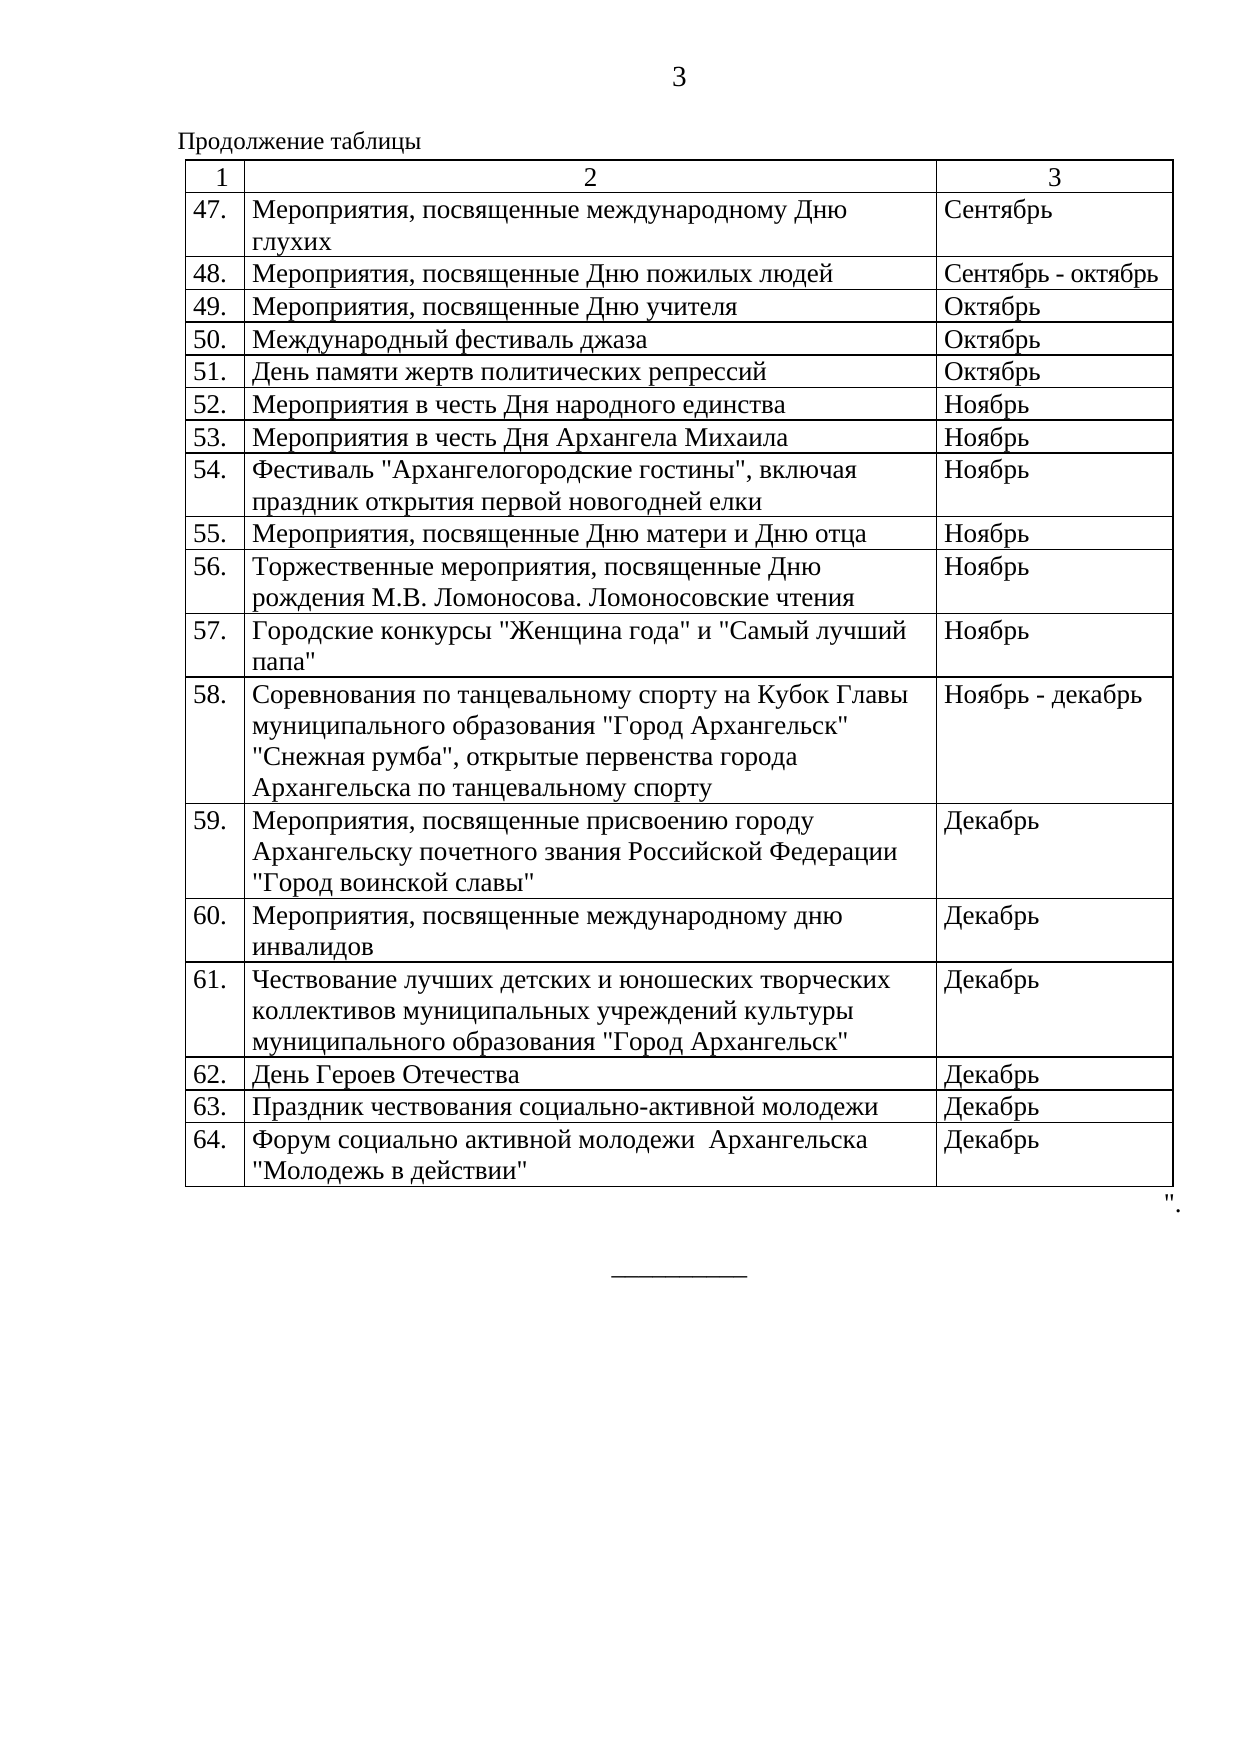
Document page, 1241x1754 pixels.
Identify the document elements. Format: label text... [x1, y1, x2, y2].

table_cell Мероприятия, посвященные международному дню инвалидов [245, 899, 936, 961]
table_cell Ноябрь [937, 517, 1172, 548]
table_cell Сентябрь - октябрь [937, 257, 1172, 288]
table_header 2 [245, 161, 936, 192]
table_cell [186, 963, 244, 1056]
table_cell Праздник чествования социально-активной молодежи [245, 1091, 936, 1122]
table_cell Фестиваль "Архангелогородские гостины", включая праздник открытия первой новогодней елки [245, 454, 936, 516]
table_cell Форум социально активной молодежи Архангельска "Молодежь в действии" [245, 1123, 936, 1186]
table_cell День памяти жертв политических репрессий [245, 356, 936, 387]
table_cell Ноябрь [937, 614, 1172, 676]
table_cell [186, 193, 244, 256]
table_cell Ноябрь [937, 454, 1172, 516]
table_cell [186, 388, 244, 419]
table_cell Декабрь [937, 1123, 1172, 1186]
table_cell День Героев Отечества [245, 1058, 936, 1089]
table_cell [186, 804, 244, 897]
table_cell Чествование лучших детских и юношеских творческих коллективов муниципальных учреждений культуры муниципального образования "Город Архангельск" [245, 963, 936, 1056]
table_cell Мероприятия в честь Дня народного единства [245, 388, 936, 419]
table_cell [186, 1058, 244, 1089]
table_cell Декабрь [937, 1091, 1172, 1122]
text Продолжение таблицы [177, 126, 1181, 155]
table_header 3 [937, 161, 1172, 192]
table_cell [186, 257, 244, 288]
table_cell Ноябрь [937, 388, 1172, 419]
table_cell Мероприятия, посвященные Дню матери и Дню отца [245, 517, 936, 548]
text ". [177, 1187, 1181, 1218]
table_cell [186, 614, 244, 676]
table_cell Декабрь [937, 1058, 1172, 1089]
table_cell [186, 421, 244, 452]
table_cell Сентябрь [937, 193, 1172, 256]
table_cell [186, 356, 244, 387]
table_cell Ноябрь - декабрь [937, 678, 1172, 802]
table_cell Мероприятия, посвященные присвоению городу Архангельску почетного звания Российской Федерации "Город воинской славы" [245, 804, 936, 897]
table_cell [186, 290, 244, 321]
table_cell Международный фестиваль джаза [245, 323, 936, 354]
table_cell [186, 1091, 244, 1122]
table_cell Торжественные мероприятия, посвященные Дню рождения М.В. Ломоносова. Ломоносовские чтения [245, 550, 936, 612]
table_cell Октябрь [937, 323, 1172, 354]
table_cell Городские конкурсы "Женщина года" и "Самый лучший папа" [245, 614, 936, 676]
table_cell [186, 678, 244, 802]
table_cell Соревнования по танцевальному спорту на Кубок Главы муниципального образования "Город Архангельск" "Снежная румба", открытые первенства города Архангельска по танцевальному спорту [245, 678, 936, 802]
table_cell [186, 323, 244, 354]
table_cell Мероприятия, посвященные международному Дню глухих [245, 193, 936, 256]
table_cell Декабрь [937, 804, 1172, 897]
text __________ [177, 1249, 1181, 1281]
table_cell Мероприятия, посвященные Дню пожилых людей [245, 257, 936, 288]
table_cell Мероприятия в честь Дня Архангела Михаила [245, 421, 936, 452]
table_cell [186, 550, 244, 612]
table_cell Октябрь [937, 356, 1172, 387]
table_cell Ноябрь [937, 550, 1172, 612]
table_cell [186, 454, 244, 516]
table_cell [186, 1123, 244, 1186]
table_cell [186, 517, 244, 548]
table_header 1 [186, 161, 244, 192]
table_cell Декабрь [937, 963, 1172, 1056]
table_cell Мероприятия, посвященные Дню учителя [245, 290, 936, 321]
table_cell Октябрь [937, 290, 1172, 321]
table_cell Ноябрь [937, 421, 1172, 452]
table_cell [186, 899, 244, 961]
table_cell Декабрь [937, 899, 1172, 961]
